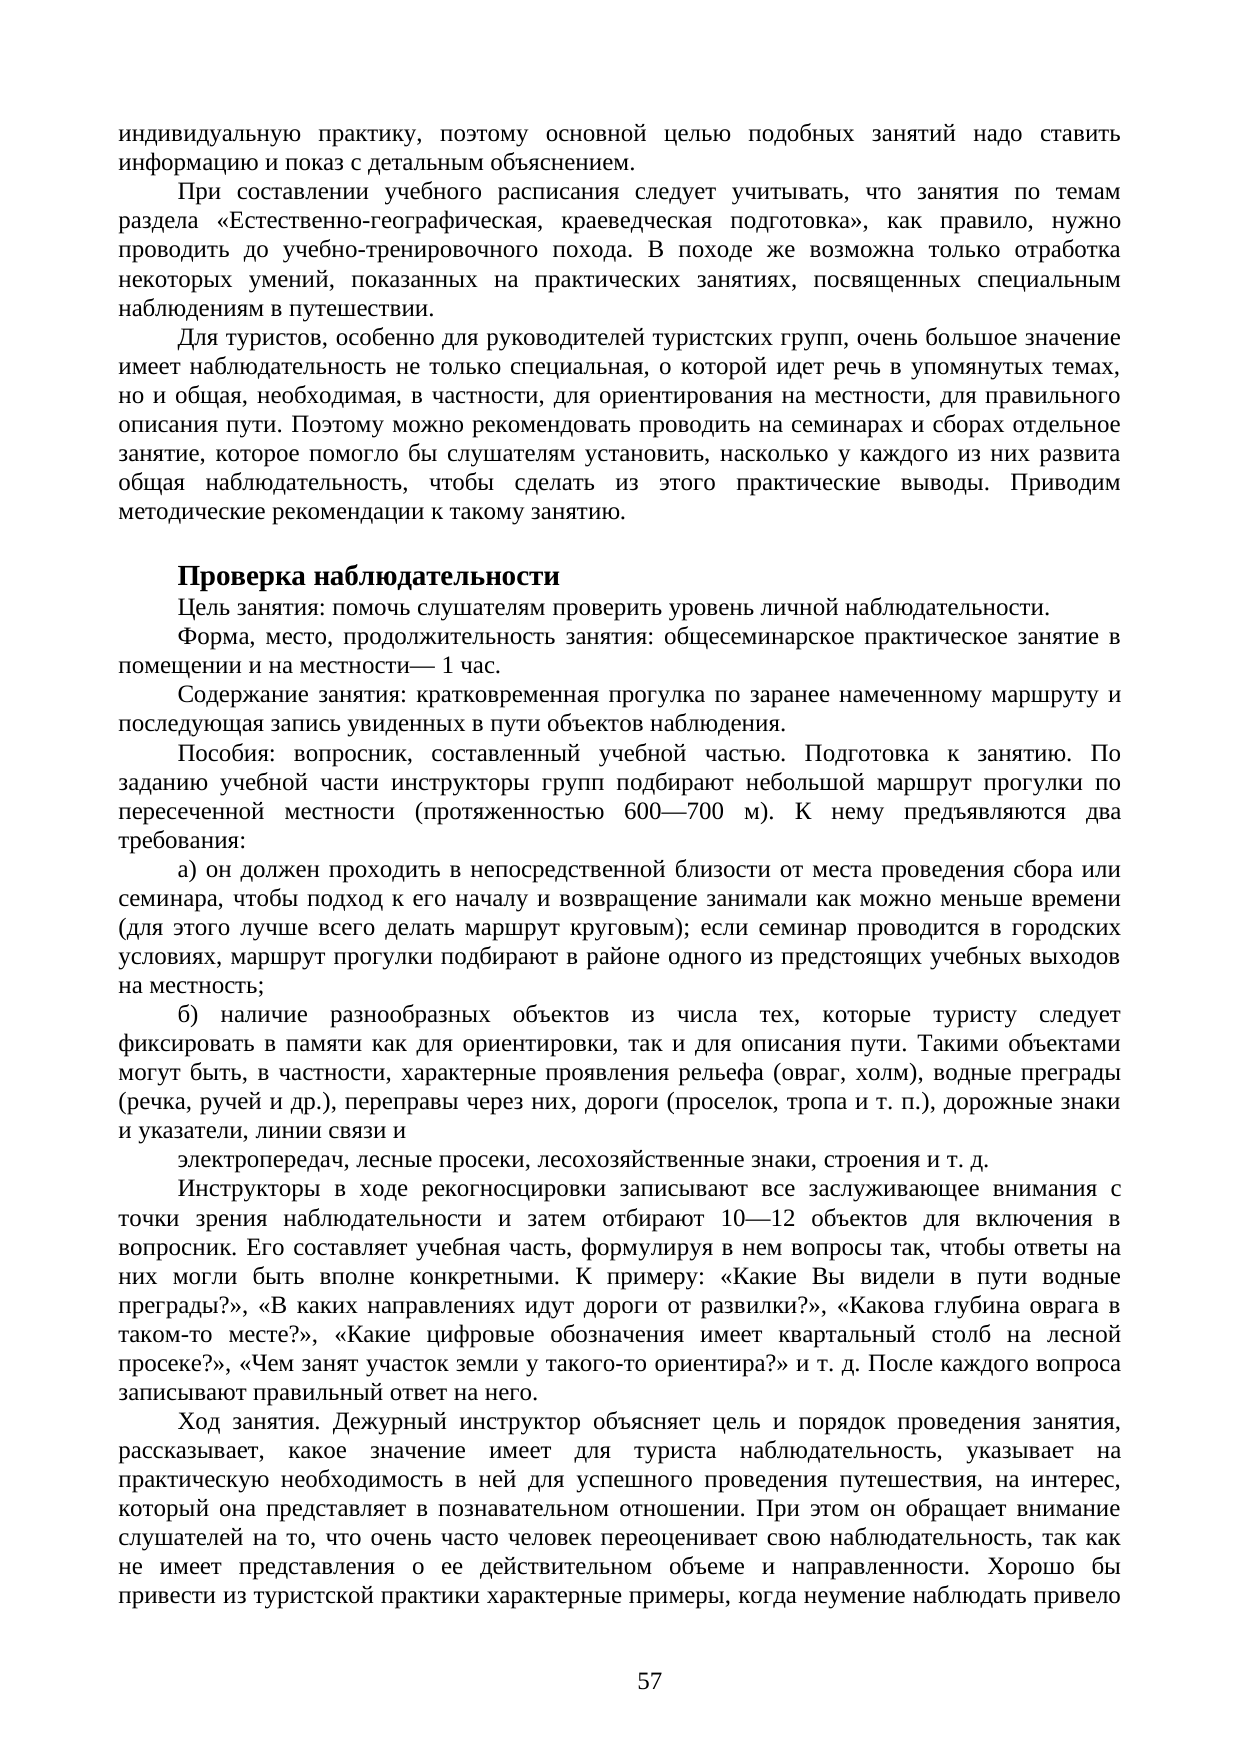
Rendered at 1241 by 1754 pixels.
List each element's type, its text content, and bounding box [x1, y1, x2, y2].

text б) наличие разнообразных объектов из числа тех, которые туристу следует фиксировать в памяти как для ориентировки, так и для описания пути. Такими объектами могут быть, в частности, характерные проявления рельефа (овраг, холм), водные преграды (речка, ручей и др.), переправы через них, дороги (проселок, тропа и т. п.), дорожные знаки и указатели, линии связи и [118, 999, 1122, 1144]
text Цель занятия: помочь слушателям проверить уровень личной наблюдательности. [118, 592, 1122, 621]
text электропередач, лесные просеки, лесохозяйственные знаки, строения и т. д. [118, 1144, 1122, 1173]
text Пособия: вопросник, составленный учебной частью. Подготовка к занятию. По заданию учебной части инструкторы групп подбирают небольшой маршрут прогулки по пересеченной местности (протяженностью 600—700 м). К нему предъявляются два требования: [118, 737, 1122, 854]
text Содержание занятия: кратковременная прогулка по заранее намеченному маршруту и последующая запись увиденных в пути объектов наблюдения. [118, 679, 1122, 737]
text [118, 118, 1122, 176]
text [118, 1406, 1122, 1609]
text Инструкторы в ходе рекогносцировки записывают все заслуживающее внимания с точки зрения наблюдательности и затем отбирают 10—12 объектов для включения в вопросник. Его составляет учебная часть, формулируя в нем вопросы так, чтобы ответы на них могли быть вполне конкретными. К примеру: «Какие Вы видели в пути водные преграды?», «В каких направлениях идут дороги от развилки?», «Какова глубина оврага в таком-то месте?», «Какие цифровые обозначения имеет квартальный столб на лесной просеке?», «Чем занят участок земли у такого-то ориентира?» и т. д. После каждого вопроса записывают правильный ответ на него. [118, 1173, 1122, 1406]
text а) он должен проходить в непосредственной близости от места проведения сбора или семинара, чтобы подход к его началу и возвращение занимали как можно меньше времени (для этого лучше всего делать маршрут круговым); если семинар проводится в городских условиях, маршрут прогулки подбирают в районе одного из предстоящих учебных выходов на местность; [118, 854, 1122, 999]
subtitle Проверка наблюдательности [118, 558, 1122, 592]
text При составлении учебного расписания следует учитывать, что занятия по темам раздела «Естественно-географическая, краеведческая подготовка», как правило, нужно проводить до учебно-тренировочного похода. В походе же возможна только отработка некоторых умений, показанных на практических занятиях, посвященных специальным наблюдениям в путешествии. [118, 176, 1122, 322]
text Для туристов, особенно для руководителей туристских групп, очень большое значение имеет наблюдательность не только специальная, о которой идет речь в упомянутых темах, но и общая, необходимая, в частности, для ориентирования на местности, для правильного описания пути. Поэтому можно рекомендовать проводить на семинарах и сборах отдельное занятие, которое помогло бы слушателям установить, насколько у каждого из них развита общая наблюдательность, чтобы сделать из этого практические выводы. Приводим методические рекомендации к такому занятию. [118, 322, 1122, 525]
text Форма, место, продолжительность занятия: общесеминарское практическое занятие в помещении и на местности— 1 час. [118, 621, 1122, 679]
